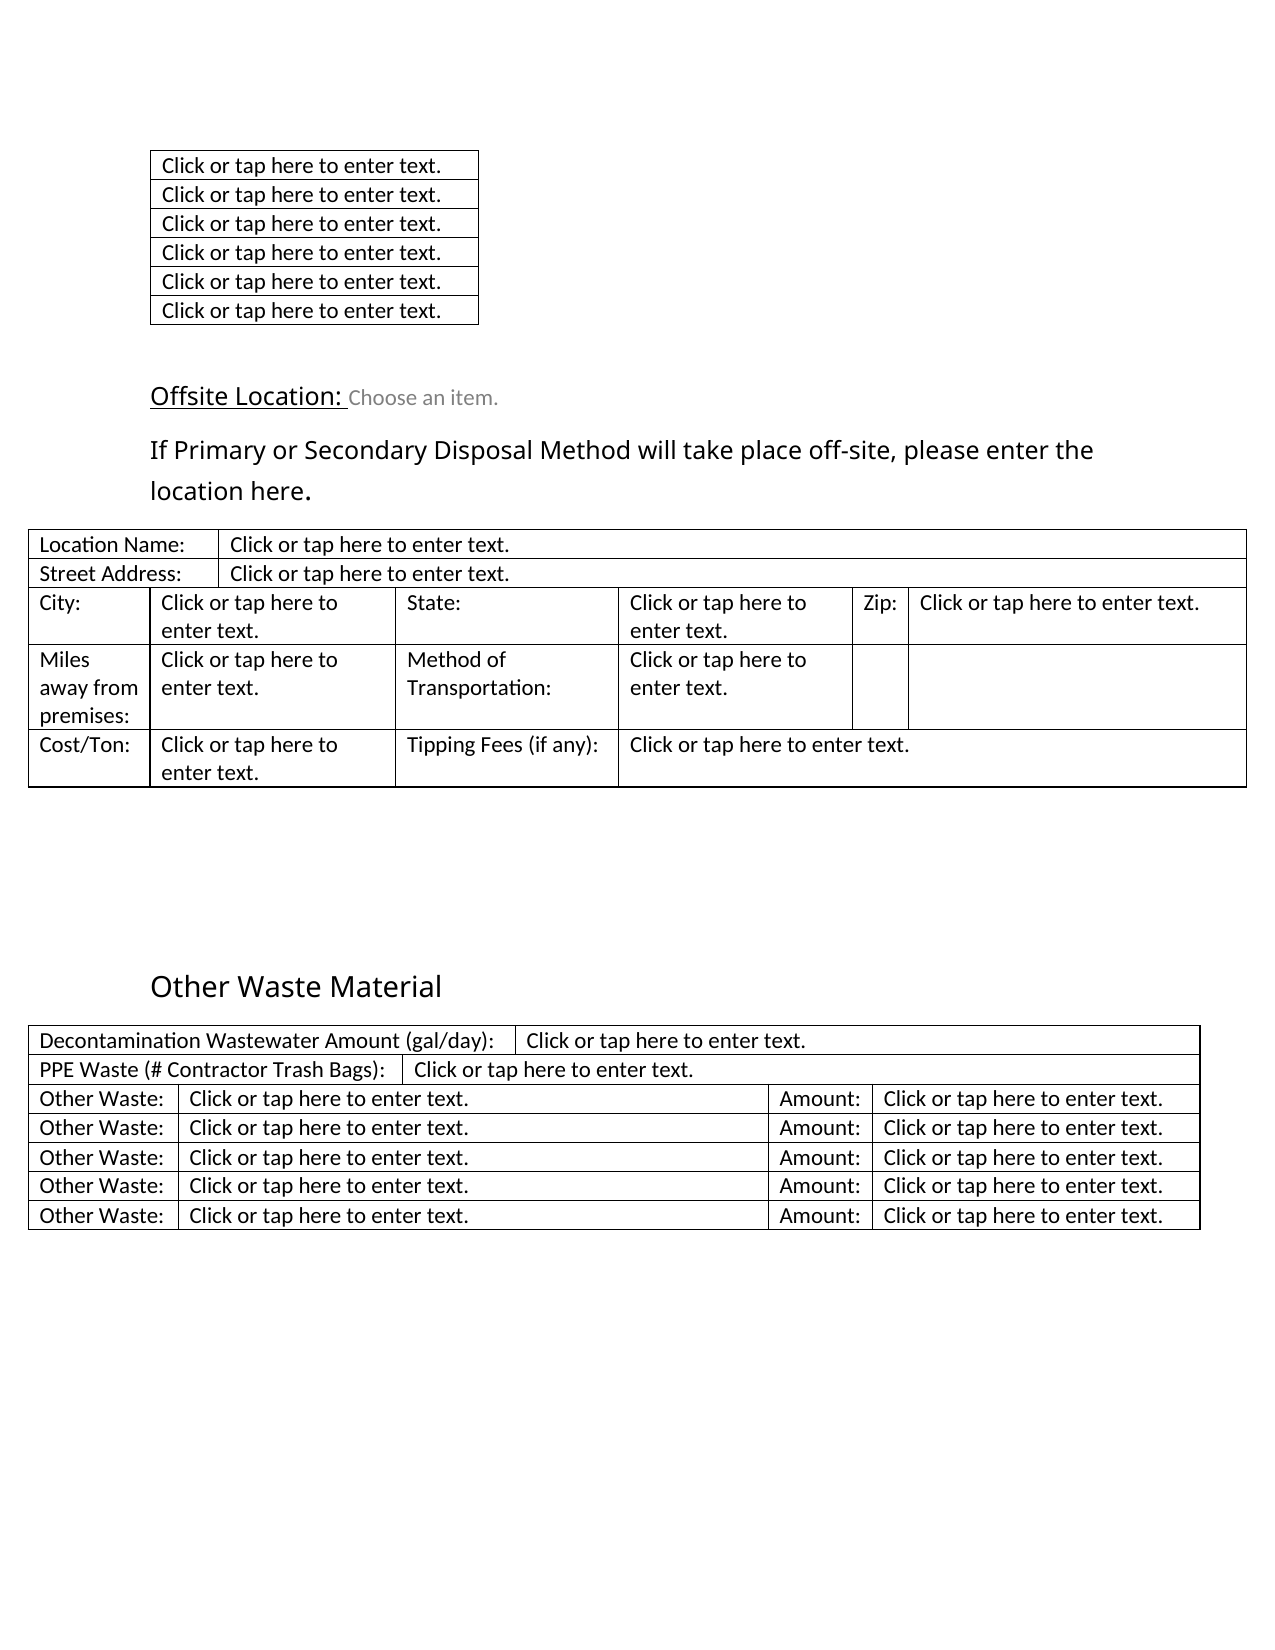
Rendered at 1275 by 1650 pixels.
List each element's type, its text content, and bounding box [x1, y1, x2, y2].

table_cell [619, 645, 852, 729]
table_cell Other Waste: [29, 1172, 178, 1200]
table_cell Other Waste: [29, 1143, 178, 1171]
table_cell Other Waste: [29, 1201, 178, 1229]
table_cell [619, 730, 1246, 786]
table_cell Tipping Fees (if any): [396, 730, 618, 786]
text If Primary or Secondary Disposal Method will take place off-site, please enter the location here. [150, 432, 1125, 509]
text Other Waste Material [150, 966, 1125, 1006]
table_cell Zip: [853, 588, 908, 644]
table_cell City: [29, 588, 149, 644]
table_cell PPE Waste (# Contractor Trash Bags): [29, 1055, 402, 1083]
table_cell Amount: [769, 1201, 872, 1229]
table_cell [853, 645, 908, 729]
table_header Location Name: [29, 530, 218, 558]
table_cell Other Waste: [29, 1085, 178, 1112]
table_cell Amount: [769, 1114, 872, 1142]
table_cell Street Address: [29, 559, 218, 587]
text Offsite Location: [150, 379, 1125, 413]
table_cell Amount: [769, 1085, 872, 1112]
table_cell Miles away from premises: [29, 645, 149, 729]
table_header Decontamination Wastewater Amount (gal/day): [29, 1026, 515, 1054]
table_cell Amount: [769, 1143, 872, 1171]
table_cell [909, 645, 1246, 729]
table_cell State: [396, 588, 618, 644]
table_cell Other Waste: [29, 1114, 178, 1142]
table_cell Method of Transportation: [396, 645, 618, 729]
table_cell Cost/Ton: [29, 730, 149, 786]
table_cell Amount: [769, 1172, 872, 1200]
